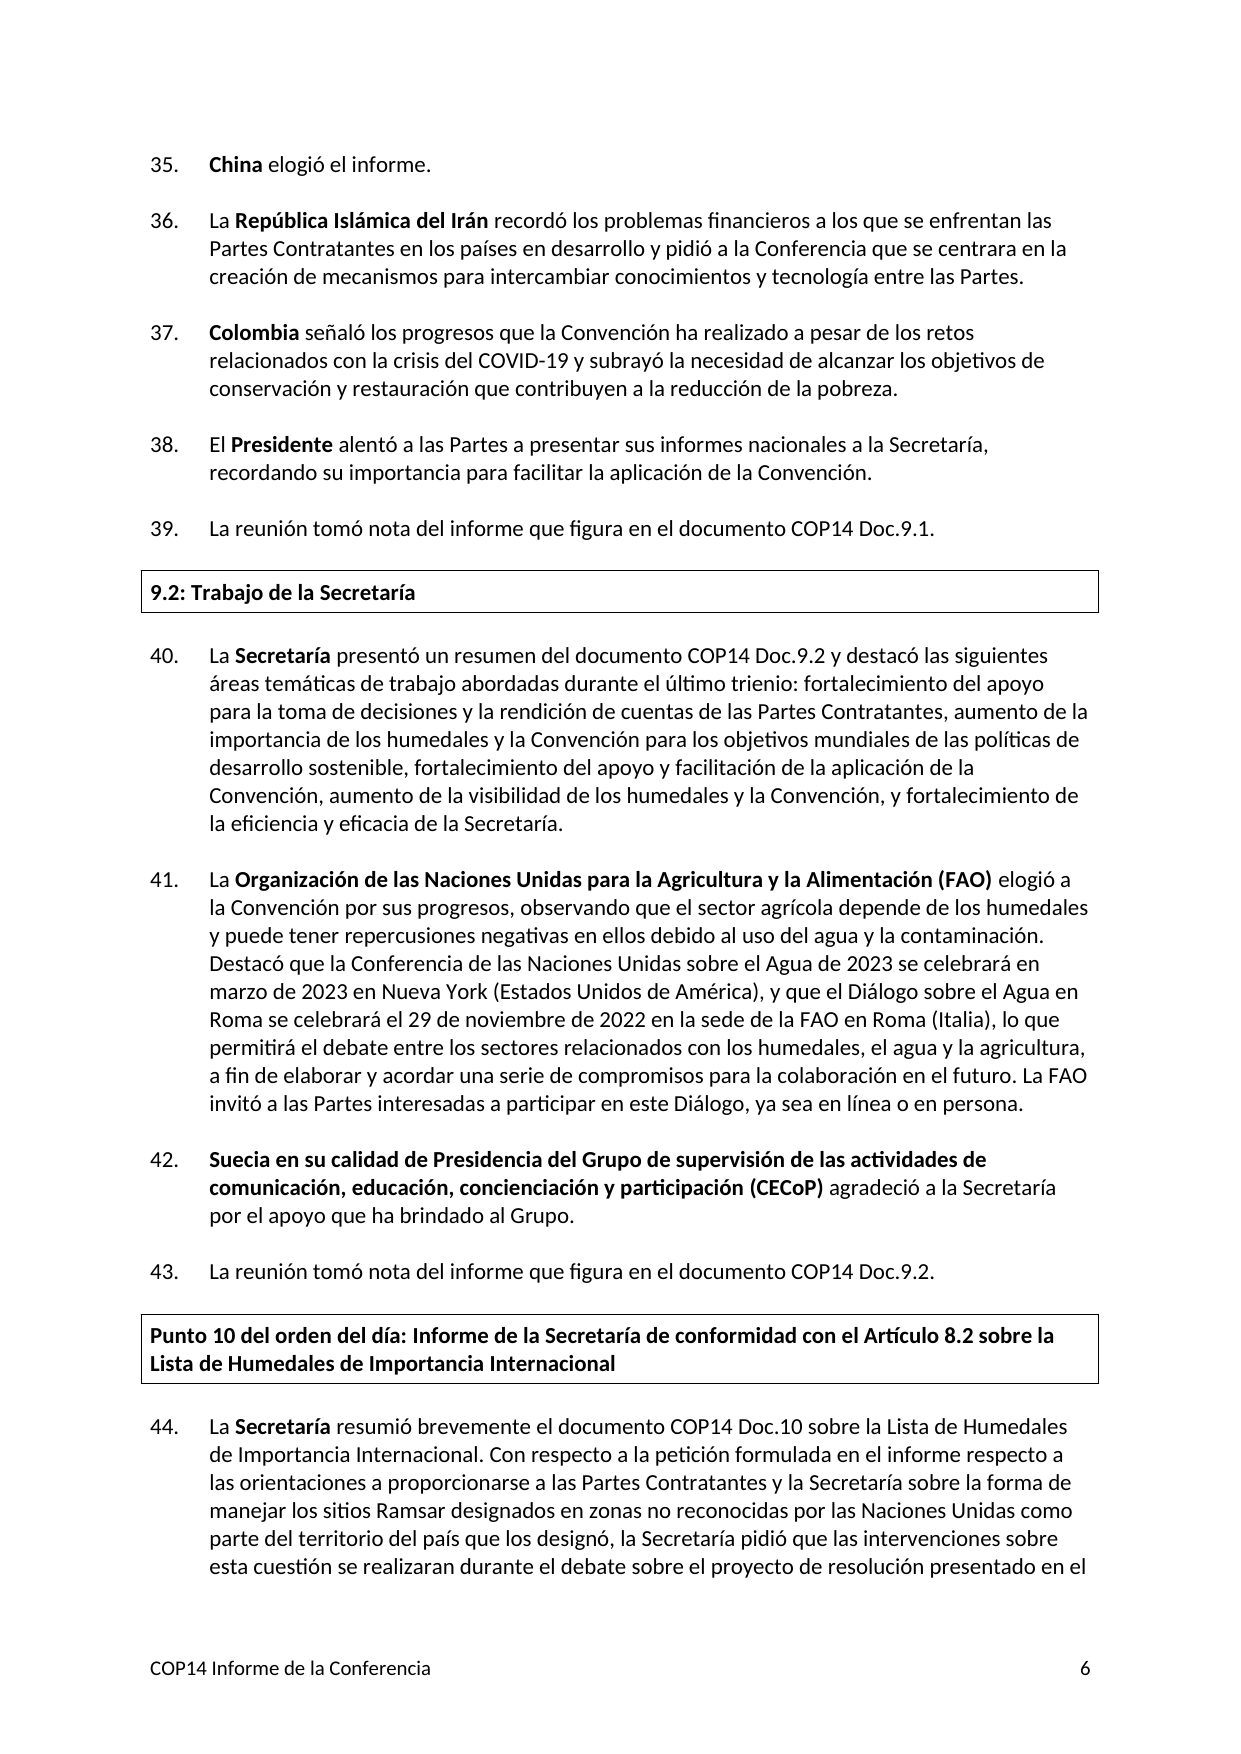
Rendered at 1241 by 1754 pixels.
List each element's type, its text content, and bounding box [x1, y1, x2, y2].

text 39. La reunión tomó nota del informe que figura en el documento COP14 Doc.9.1. [150, 514, 1090, 542]
text 35. China elogió el informe. [150, 150, 1090, 178]
text 43. La reunión tomó nota del informe que figura en el documento COP14 Doc.9.2. [150, 1257, 1090, 1285]
text Punto 10 del orden del día: Informe de la Secretaría de conformidad con el Artículo 8.2 sobre la Lista de Humedales de Importancia Internacional [142, 1315, 1098, 1383]
text 41. La Organización de las Naciones Unidas para la Agricultura y la Alimentación (FAO) elogió a la Convención por sus progresos, observando que el sector agrícola depende de los humedales y puede tener repercusiones negativas en ellos debido al uso del agua y la contaminación. Destacó que la Conferencia de las Naciones Unidas sobre el Agua de 2023 se celebrará en marzo de 2023 en Nueva York (Estados Unidos de América), y que el Diálogo sobre el Agua en Roma se celebrará el 29 de noviembre de 2022 en la sede de la FAO en Roma (Italia), lo que permitirá el debate entre los sectores relacionados con los humedales, el agua y la agricultura, a fin de elaborar y acordar una serie de compromisos para la colaboración en el futuro. La FAO invitó a las Partes interesadas a participar en este Diálogo, ya sea en línea o en persona. [150, 865, 1090, 1117]
text 36. La República Islámica del Irán recordó los problemas financieros a los que se enfrentan las Partes Contratantes en los países en desarrollo y pidió a la Conferencia que se centrara en la creación de mecanismos para intercambiar conocimientos y tecnología entre las Partes. [150, 206, 1090, 290]
text 9.2: Trabajo de la Secretaría [142, 571, 1098, 612]
text 40. La Secretaría presentó un resumen del documento COP14 Doc.9.2 y destacó las siguientes áreas temáticas de trabajo abordadas durante el último trienio: fortalecimiento del apoyo para la toma de decisiones y la rendición de cuentas de las Partes Contratantes, aumento de la importancia de los humedales y la Convención para los objetivos mundiales de las políticas de desarrollo sostenible, fortalecimiento del apoyo y facilitación de la aplicación de la Convención, aumento de la visibilidad de los humedales y la Convención, y fortalecimiento de la eficiencia y eficacia de la Secretaría. [150, 641, 1090, 837]
text 42. Suecia en su calidad de Presidencia del Grupo de supervisión de las actividades de comunicación, educación, concienciación y participación (CECoP) agradeció a la Secretaría por el apoyo que ha brindado al Grupo. [150, 1145, 1090, 1229]
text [150, 1412, 1090, 1580]
text 37. Colombia señaló los progresos que la Convención ha realizado a pesar de los retos relacionados con la crisis del COVID-19 y subrayó la necesidad de alcanzar los objetivos de conservación y restauración que contribuyen a la reducción de la pobreza. [150, 318, 1090, 402]
text 38. El Presidente alentó a las Partes a presentar sus informes nacionales a la Secretaría, recordando su importancia para facilitar la aplicación de la Convención. [150, 430, 1090, 486]
